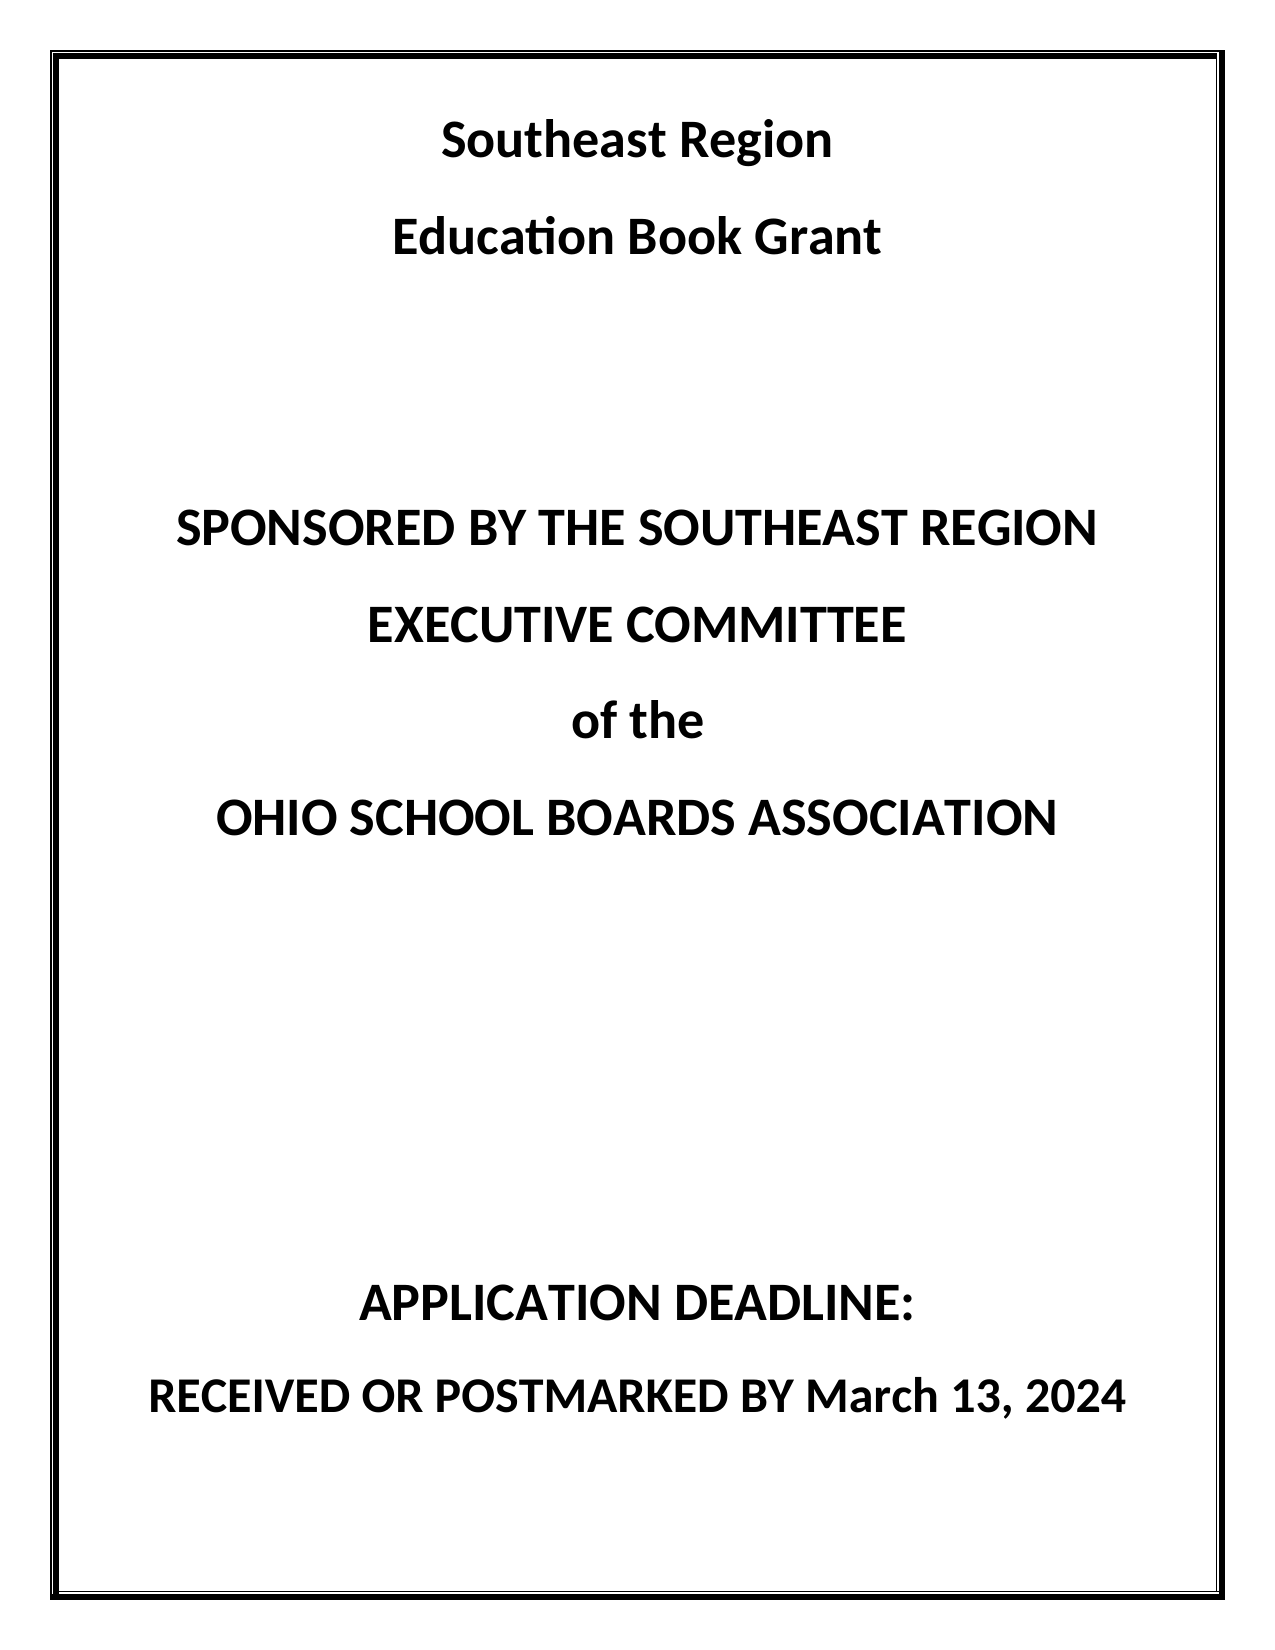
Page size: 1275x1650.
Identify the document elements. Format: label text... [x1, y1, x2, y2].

text APPLICATION DEADLINE: [120, 1267, 1155, 1334]
text EXECUTIVE COMMITTEE [120, 589, 1155, 656]
text SPONSORED BY THE SOUTHEAST REGION [120, 492, 1155, 559]
text OHIO SCHOOL BOARDS ASSOCIATION [120, 783, 1155, 849]
text Southeast Region [120, 105, 1155, 171]
text Education Book Grant [120, 202, 1155, 268]
text of the [120, 686, 1155, 752]
text RECEIVED OR POSTMARKED BY March 13, 2024 [120, 1364, 1155, 1425]
